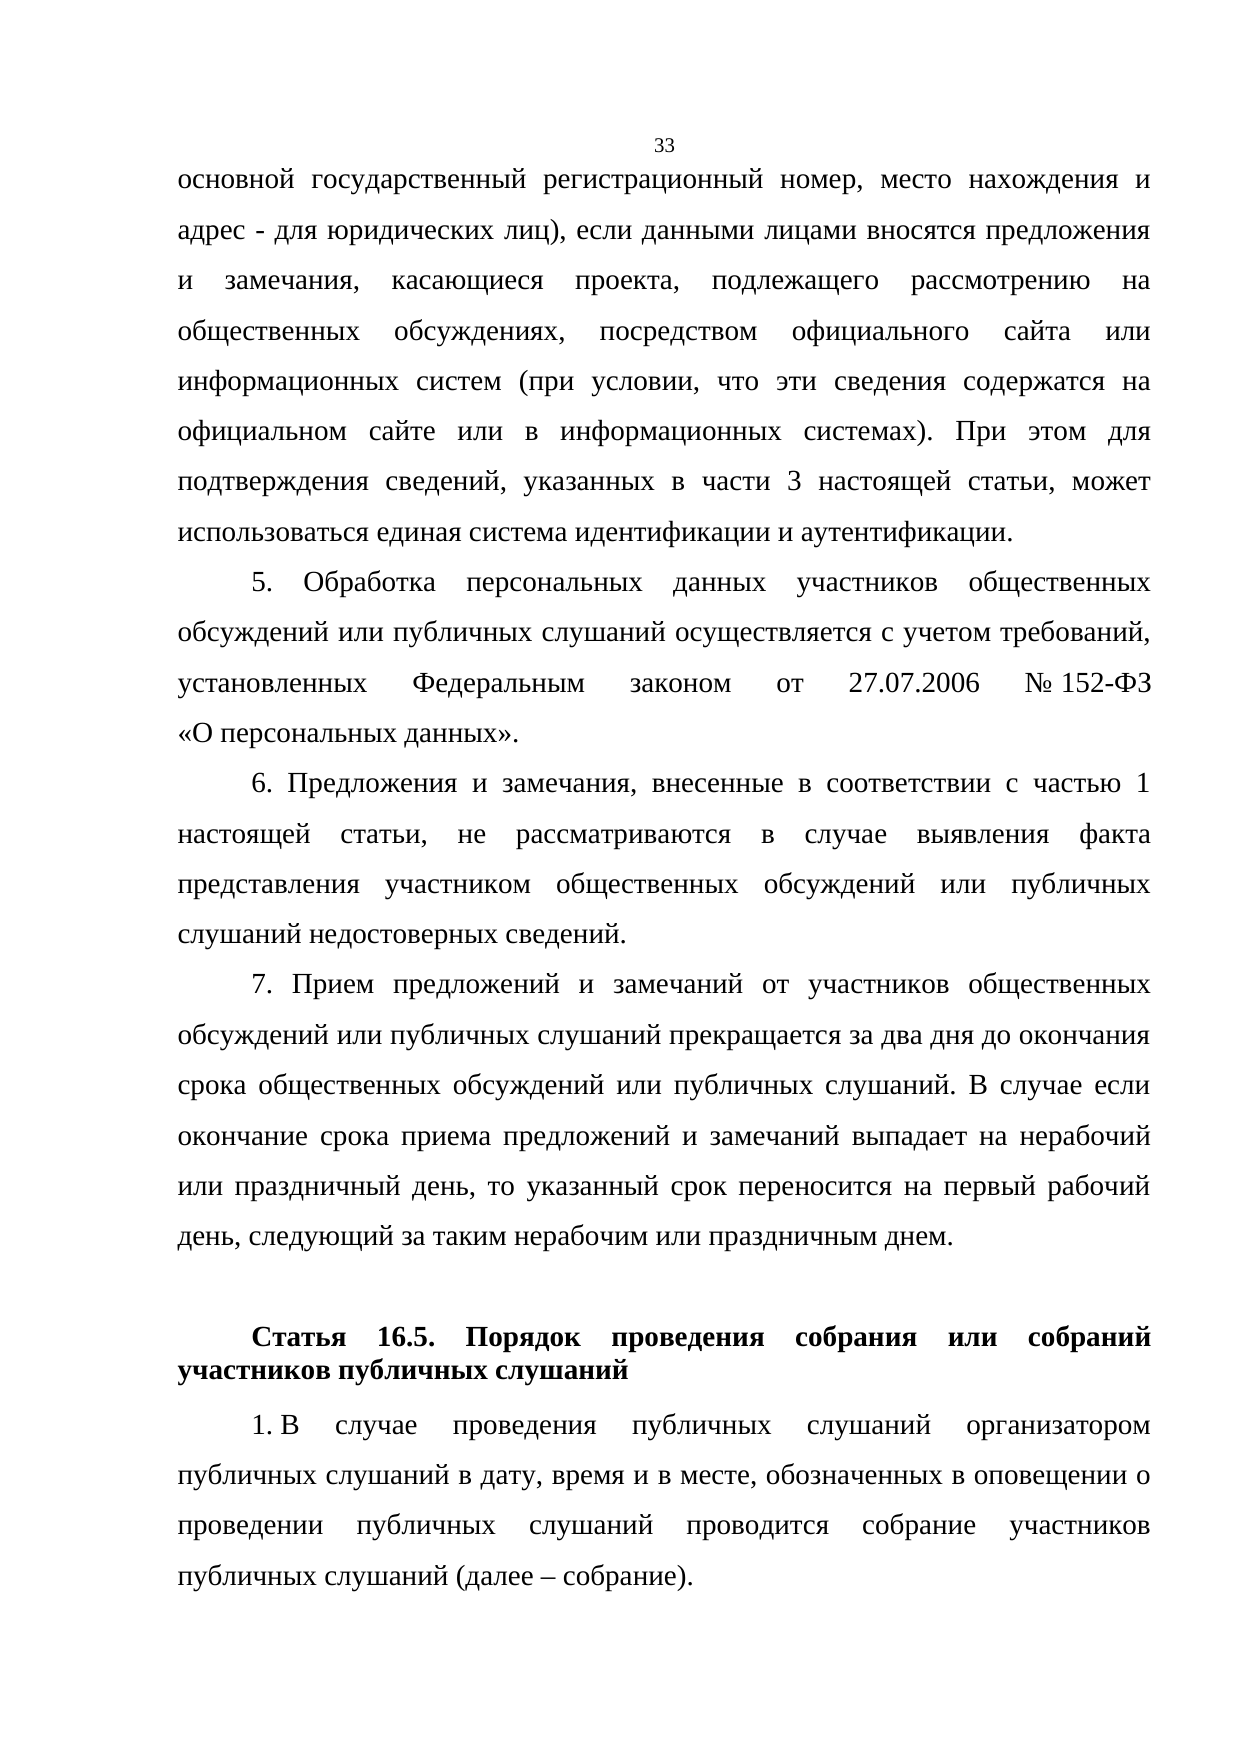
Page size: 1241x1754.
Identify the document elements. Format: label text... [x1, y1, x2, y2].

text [177, 162, 1152, 547]
text 1. В случае проведения публичных слушаний организатором публичных слушаний в дату, время и в месте, обозначенных в оповещении о проведении публичных слушаний проводится собрание участников публичных слушаний (далее – собрание). [177, 1407, 1152, 1591]
text 7. Прием предложений и замечаний от участников общественных обсуждений или публичных слушаний прекращается за два дня до окончания срока общественных обсуждений или публичных слушаний. В случае если окончание срока приема предложений и замечаний выпадает на нерабочий или праздничный день, то указанный срок переносится на первый рабочий день, следующий за таким нерабочим или праздничным днем. [177, 967, 1152, 1252]
text 5. Обработка персональных данных участников общественных обсуждений или публичных слушаний осуществляется с учетом требований, установленных Федеральным законом от 27.07.2006 № 152-ФЗ «О персональных данных». [177, 564, 1152, 749]
text 6. Предложения и замечания, внесенные в соответствии с частью 1 настоящей статьи, не рассматриваются в случае выявления факта представления участником общественных обсуждений или публичных слушаний недостоверных сведений. [177, 765, 1152, 950]
text Статья 16.5. Порядок проведения собрания или собраний участников публичных слушаний [177, 1319, 1152, 1386]
